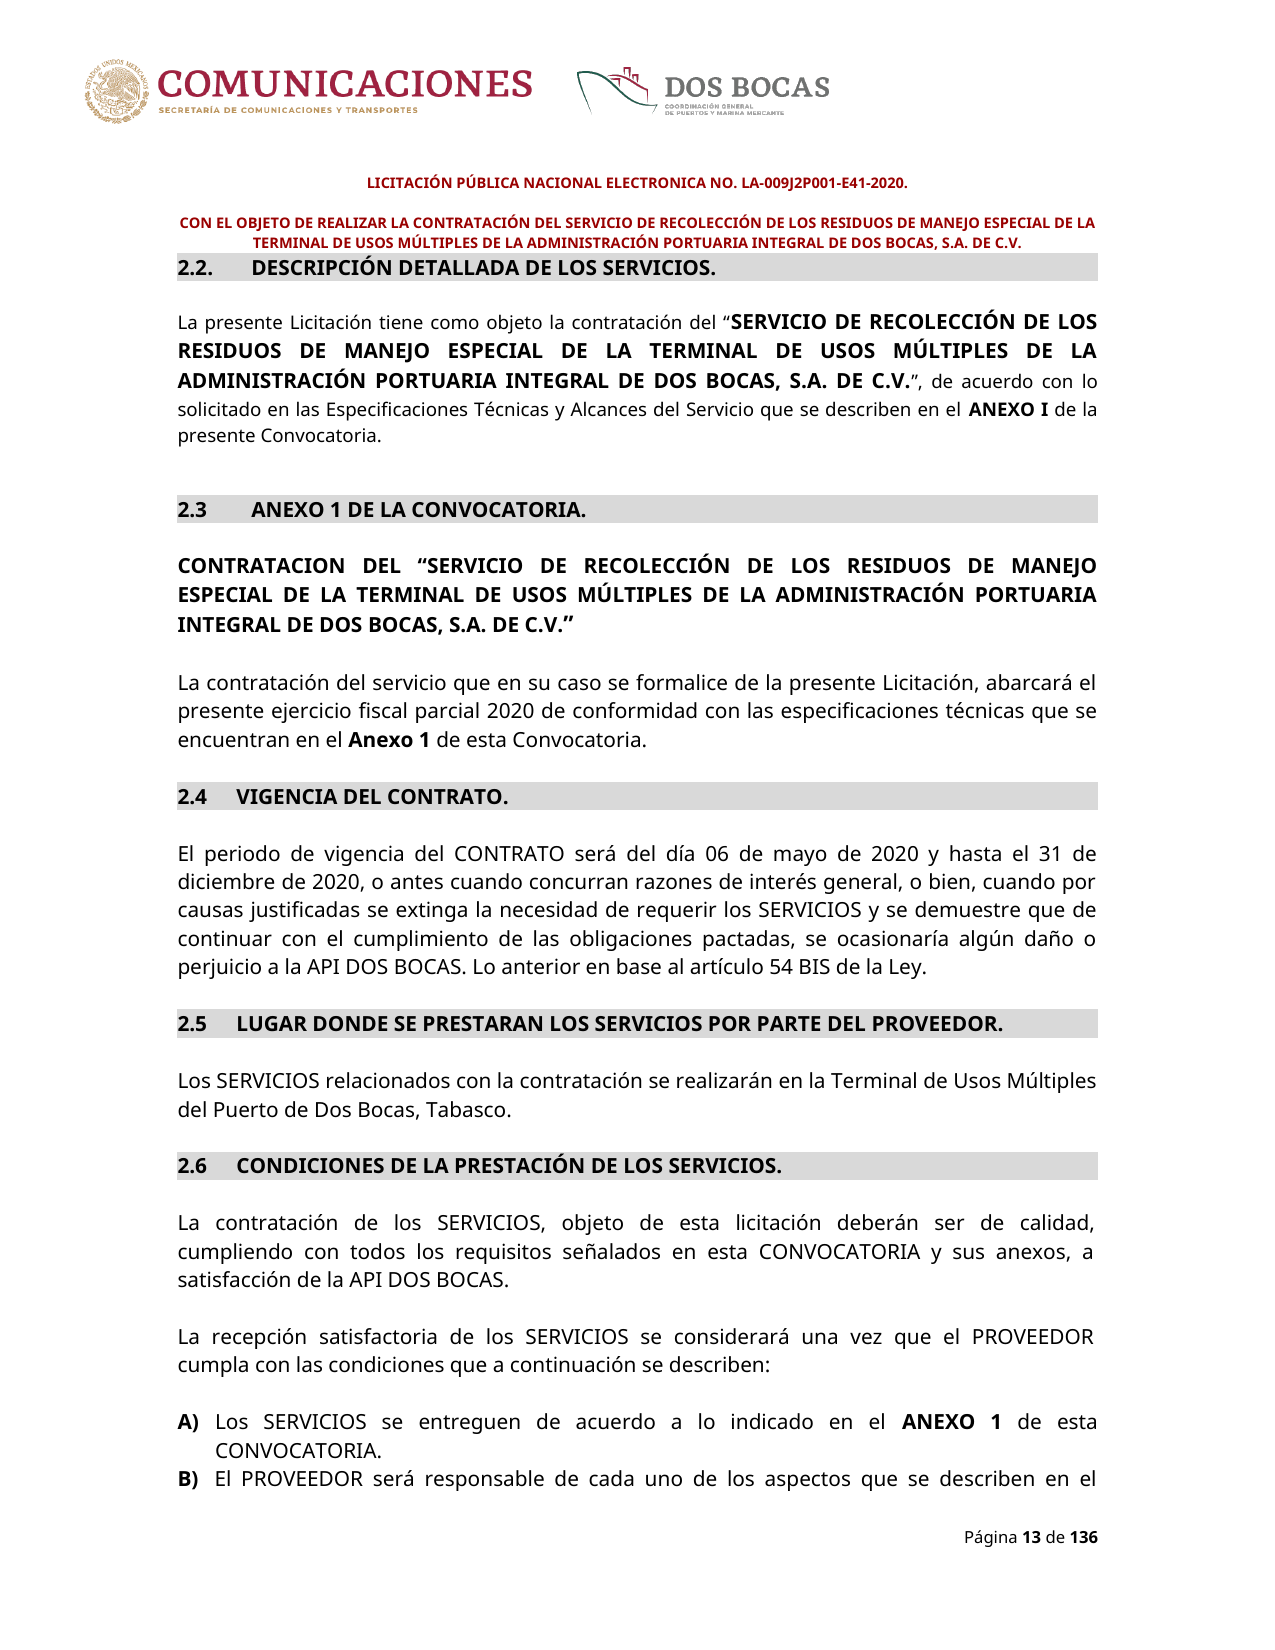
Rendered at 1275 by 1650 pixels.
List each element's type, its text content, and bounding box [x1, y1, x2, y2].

list El PROVEEDOR será responsable de cada uno de los aspectos que se describen en el ANEXO 1 de esta CONVOCATORIA. [177, 1464, 1098, 1493]
text El periodo de vigencia del CONTRATO será del día 06 de mayo de 2020 y hasta el 31 de diciembre de 2020, o antes cuando concurran razones de interés general, o bien, cuando por causas justificadas se extinga la necesidad de requerir los SERVICIOS y se demuestre que de continuar con el cumplimiento de las obligaciones pactadas, se ocasionaría algún daño o perjuicio a la API DOS BOCAS. Lo anterior en base al artículo 54 BIS de la Ley. [177, 839, 1098, 981]
text 2.5 LUGAR DONDE SE PRESTARAN LOS SERVICIOS POR PARTE DEL PROVEEDOR. [177, 1009, 1098, 1038]
text 2.4 VIGENCIA DEL CONTRATO. [177, 782, 1098, 810]
text CONTRATACION DEL “SERVICIO DE RECOLECCIÓN DE LOS RESIDUOS DE MANEJO ESPECIAL DE LA TERMINAL DE USOS MÚLTIPLES DE LA ADMINISTRACIÓN PORTUARIA INTEGRAL DE DOS BOCAS, S.A. DE C.V.” [177, 552, 1098, 640]
text La presente Licitación tiene como objeto la contratación del “SERVICIO DE RECOLECCIÓN DE LOS RESIDUOS DE MANEJO ESPECIAL DE LA TERMINAL DE USOS MÚLTIPLES DE LA ADMINISTRACIÓN PORTUARIA INTEGRAL DE DOS BOCAS, S.A. DE C.V.”, de acuerdo con lo solicitado en las Especificaciones Técnicas y Alcances del Servicio que se describen en el ANEXO I de la presente Convocatoria. [177, 307, 1098, 448]
text La contratación de los SERVICIOS, objeto de esta licitación deberán ser de calidad, cumpliendo con todos los requisitos señalados en esta CONVOCATORIA y sus anexos, a satisfacción de la API DOS BOCAS. [177, 1208, 1095, 1294]
picture [577, 67, 829, 115]
text La contratación del servicio que en su caso se formalice de la presente Licitación, abarcará el presente ejercicio fiscal parcial 2020 de conformidad con las especificaciones técnicas que se encuentran en el Anexo 1 de esta Convocatoria. [177, 668, 1098, 753]
text 2.2. DESCRIPCIÓN DETALLADA DE LOS SERVICIOS. [177, 253, 1098, 281]
text Los SERVICIOS relacionados con la contratación se realizarán en la Terminal de Usos Múltiples del Puerto de Dos Bocas, Tabasco. [177, 1066, 1098, 1123]
text La recepción satisfactoria de los SERVICIOS se considerará una vez que el PROVEEDOR cumpla con las condiciones que a continuación se describen: [177, 1322, 1095, 1379]
text 2.6 CONDICIONES DE LA PRESTACIÓN DE LOS SERVICIOS. [177, 1152, 1098, 1180]
list Los SERVICIOS se entreguen de acuerdo a lo indicado en el ANEXO 1 de esta CONVOCATORIA. [177, 1407, 1098, 1464]
text 2.3 ANEXO 1 DE LA CONVOCATORIA. [177, 495, 1098, 523]
picture [80, 51, 536, 134]
